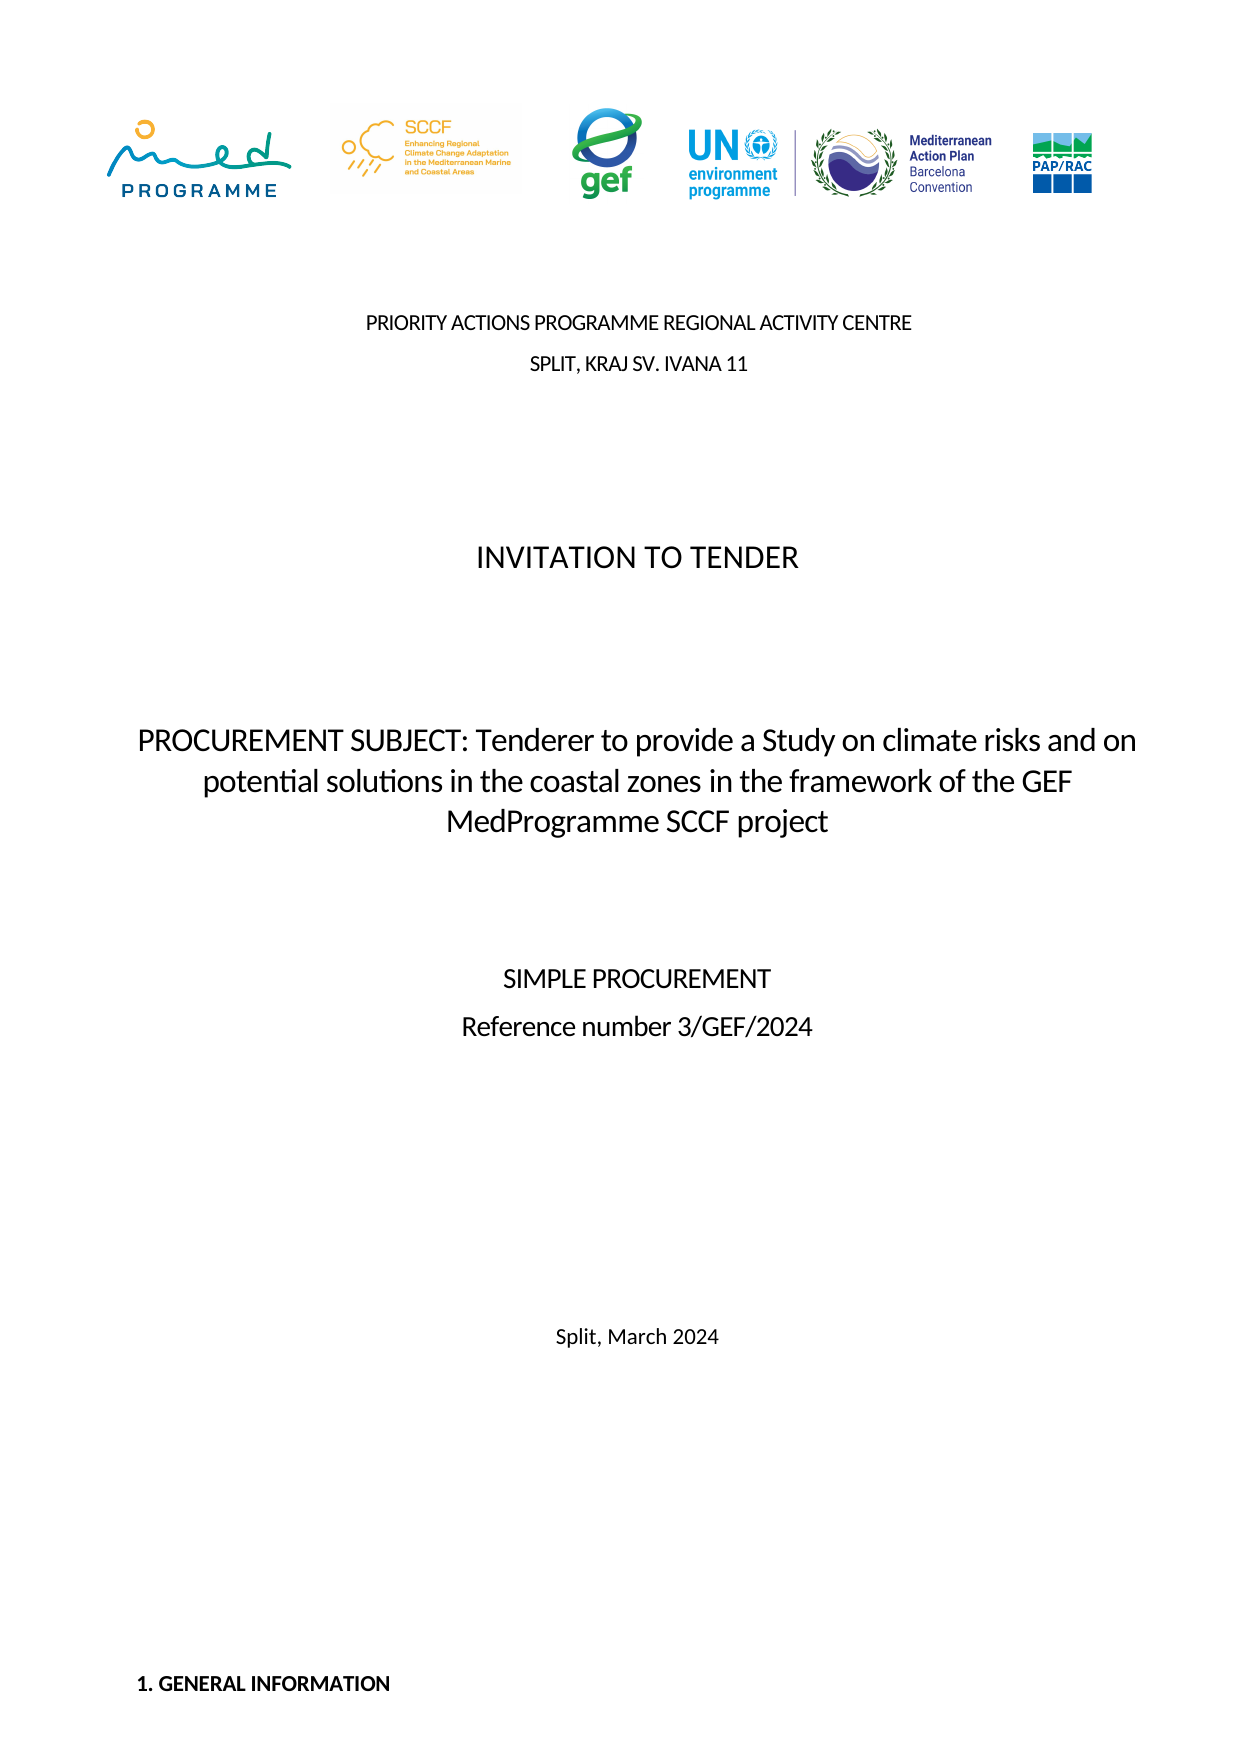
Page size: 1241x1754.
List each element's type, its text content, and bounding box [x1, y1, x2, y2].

text PROCUREMENT SUBJECT: Tenderer to provide a Study on climate risks and on potential solutions in the coastal zones in the framework of the GEF MedProgramme SCCF project [136, 719, 1139, 841]
picture [102, 89, 297, 228]
text Reference number 3/GEF/2024 [136, 1008, 1139, 1044]
picture [660, 98, 1020, 231]
text Split, March 2024 [136, 1322, 1139, 1350]
picture [569, 104, 644, 204]
text 1. GENERAL INFORMATION [136, 1669, 1139, 1698]
text SIMPLE PROCUREMENT [136, 960, 1139, 996]
picture [1033, 133, 1092, 193]
subtitle INVITATION TO TENDER [136, 537, 1139, 577]
text SPLIT, KRAJ SV. IVANA 11 [272, 349, 1007, 377]
picture [330, 103, 522, 194]
text PRIORITY ACTIONS PROGRAMME REGIONAL ACTIVITY CENTRE [272, 308, 1007, 337]
